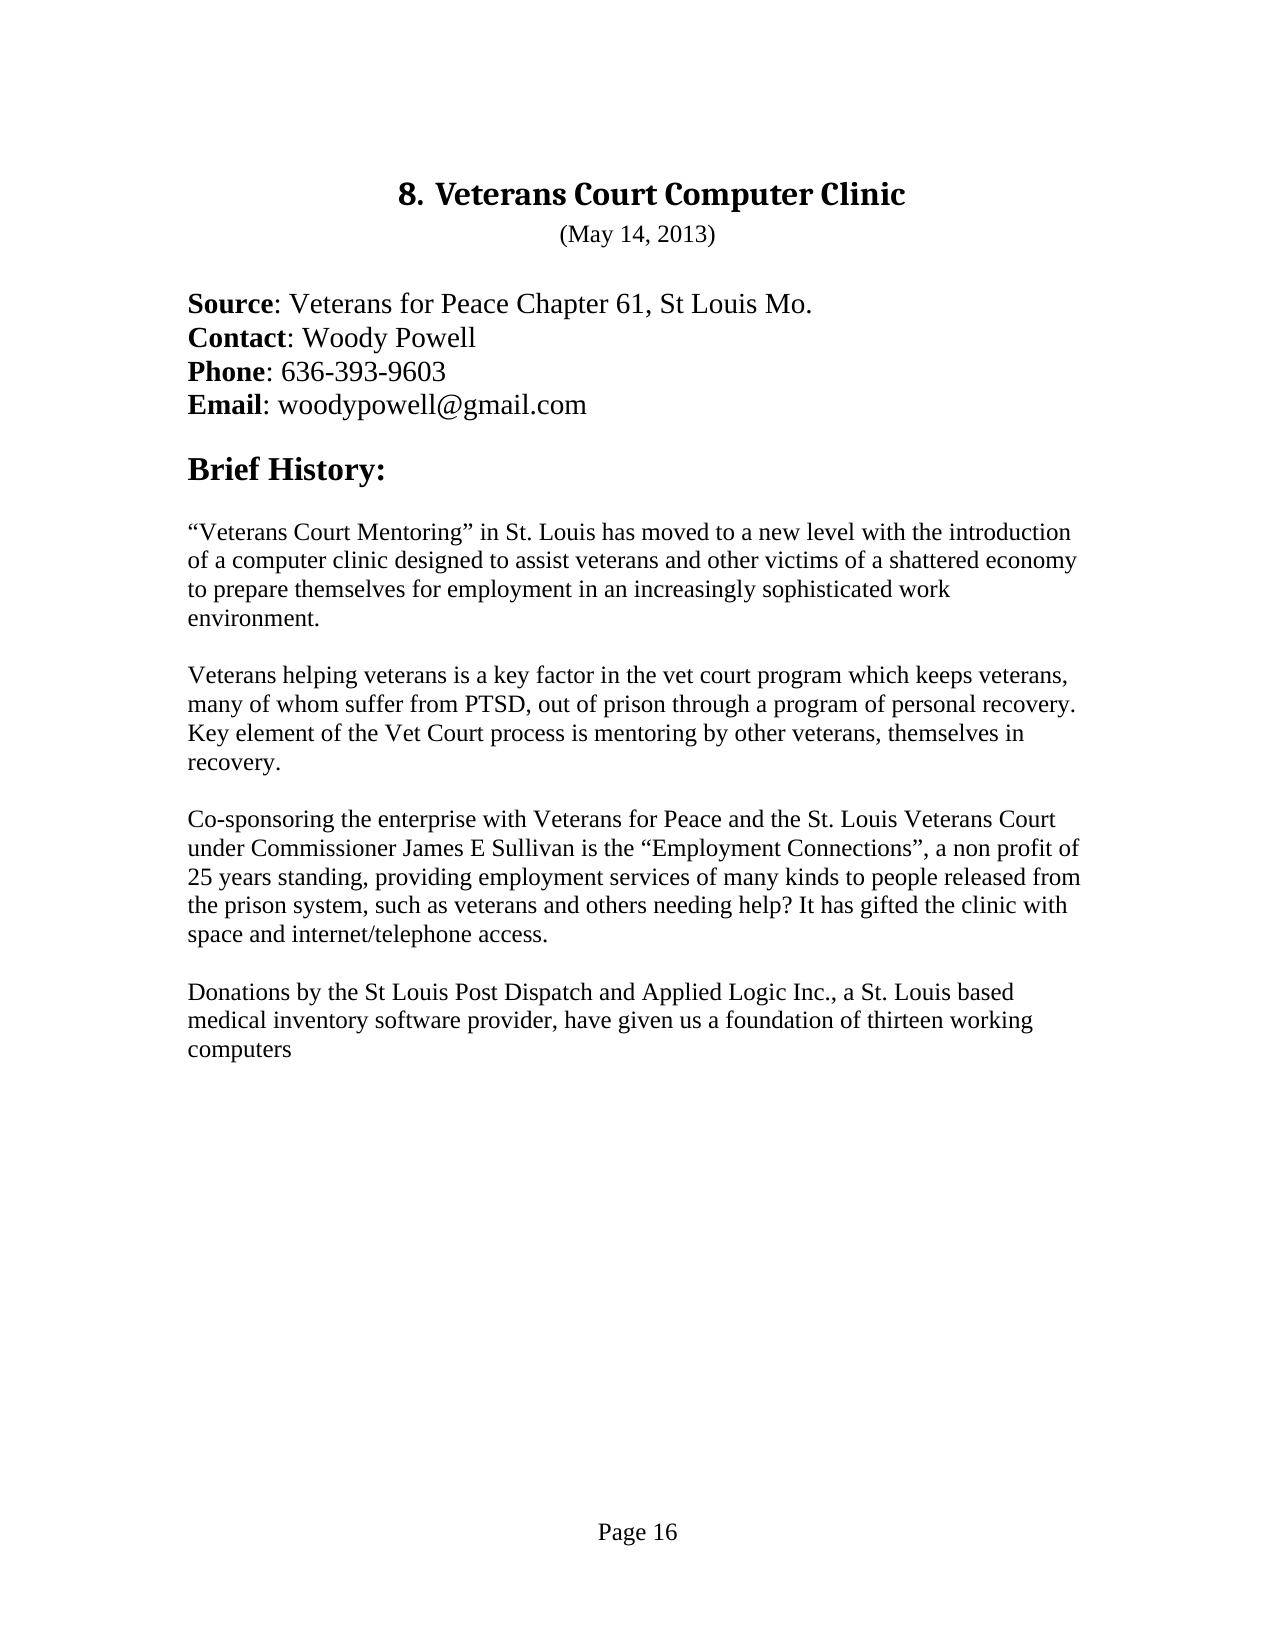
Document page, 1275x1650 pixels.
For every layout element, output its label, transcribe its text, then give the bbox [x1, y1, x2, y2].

text Donations by the St Louis Post Dispatch and Applied Logic Inc., a St. Louis based medical inventory software provider, have given us a foundation of thirteen working computers [187, 977, 1087, 1063]
text Source: Veterans for Peace Chapter 61, St Louis Mo. [187, 287, 1087, 320]
text “Veterans Court Mentoring” in St. Louis has moved to a new level with the introduction of a computer clinic designed to assist veterans and other victims of a shattered economy to prepare themselves for employment in an increasingly sophisticated work environment. [187, 517, 1087, 632]
text Veterans helping veterans is a key factor in the vet court program which keeps veterans, many of whom suffer from PTSD, out of prison through a program of personal recovery. Key element of the Vet Court process is mentoring by other veterans, themselves in recovery. [187, 660, 1087, 775]
text Contact: Woody Powell [187, 320, 1087, 354]
text Co-sponsoring the enterprise with Veterans for Peace and the St. Louis Veterans Court under Commissioner James E Sullivan is the “Employment Connections”, a non profit of 25 years standing, providing employment services of many kinds to people released from the prison system, such as veterans and others needing help? It has gifted the clinic with space and internet/telephone access. [187, 804, 1087, 948]
text Phone: 636-393-9603 [187, 354, 1087, 387]
text Brief History: [187, 449, 1087, 488]
text (May 14, 2013) [187, 219, 1087, 248]
subtitle Veterans Court Computer Clinic [216, 175, 1087, 213]
text Email: woodypowell@gmail.com [187, 387, 1087, 421]
